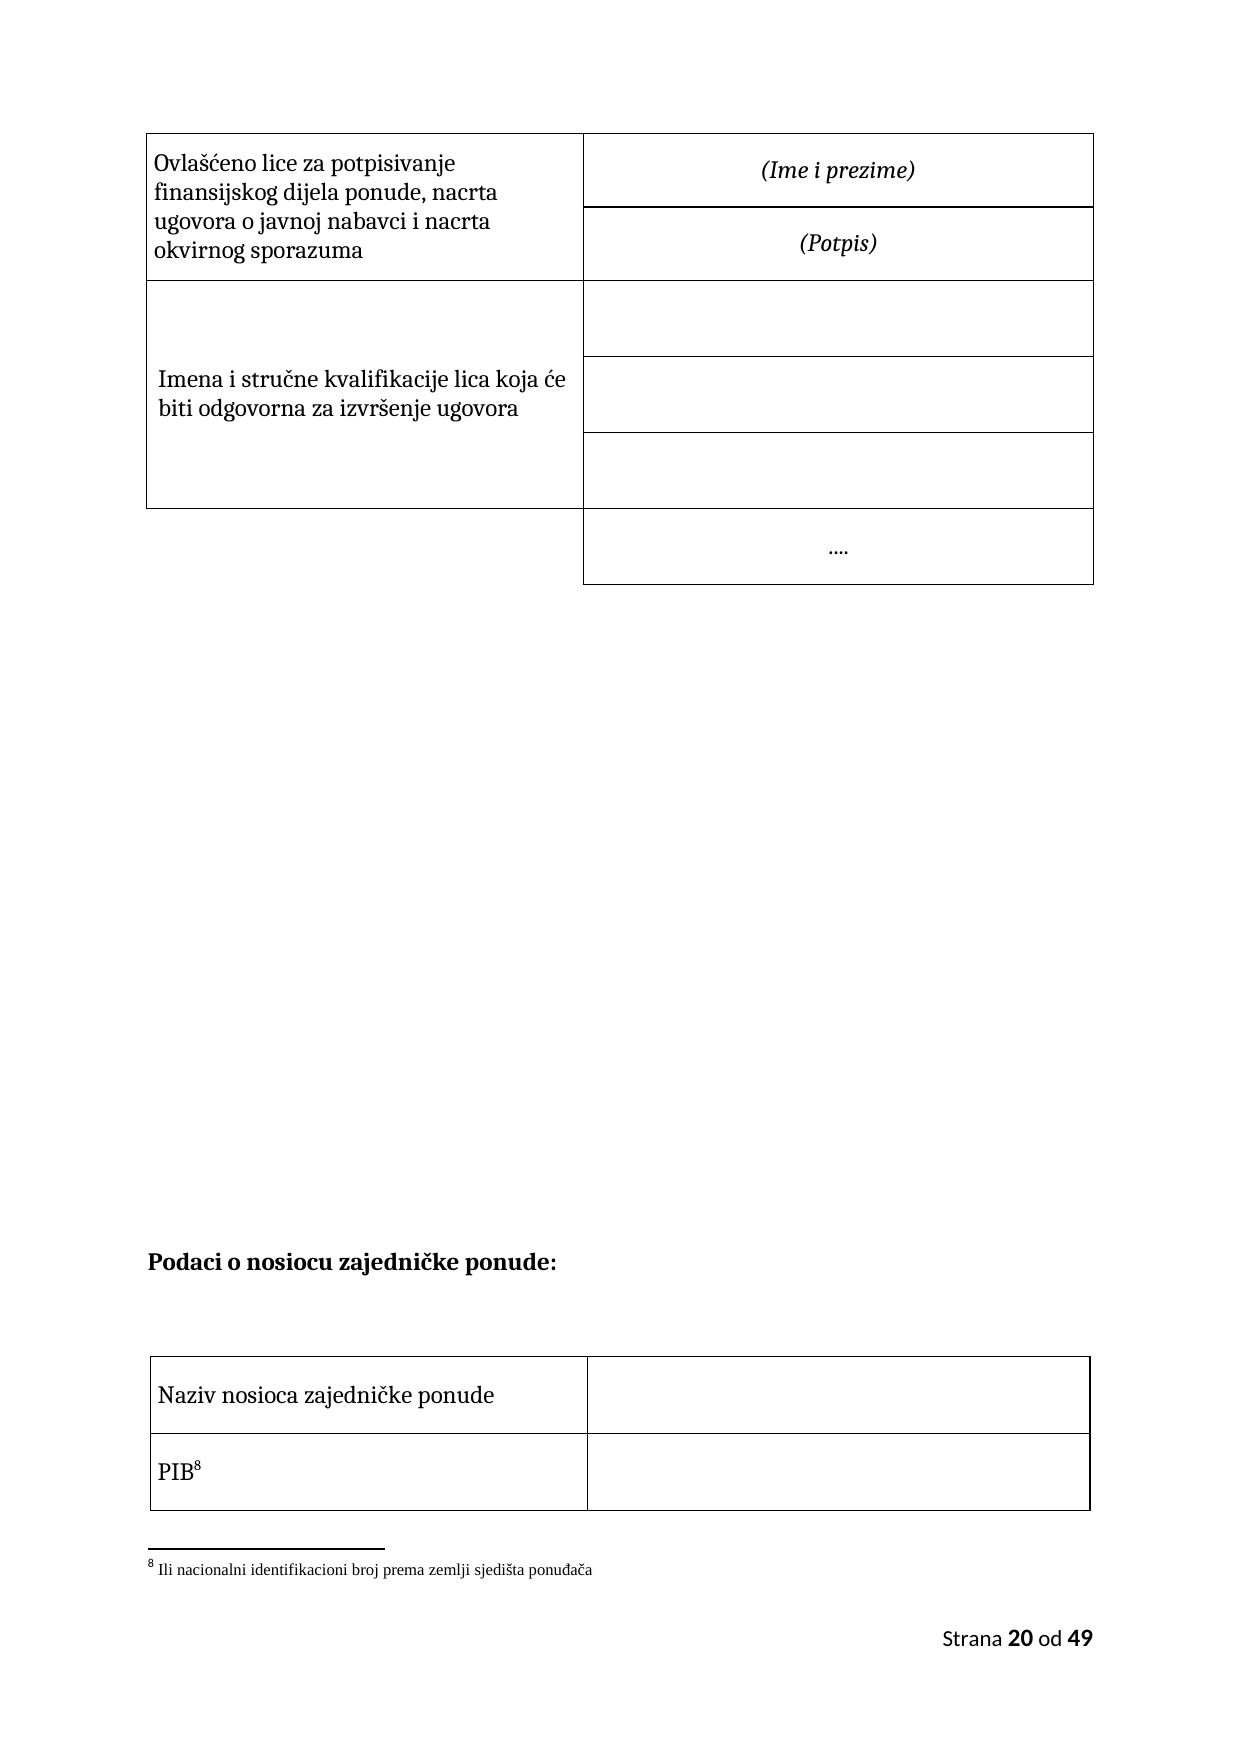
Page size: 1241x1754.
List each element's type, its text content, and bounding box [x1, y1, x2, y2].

table_cell [584, 433, 1093, 508]
table_cell [588, 1434, 1089, 1510]
table_header Naziv nosioca zajedničke ponude [151, 1357, 587, 1433]
table_cell Ovlašćeno lice za potpisivanje finansijskog dijela ponude, nacrta ugovora o javnoj nabavci i nacrta okvirnog sporazuma [147, 134, 583, 280]
table_cell .... [584, 509, 1093, 583]
table_cell PIB [151, 1434, 587, 1510]
table_header [588, 1357, 1089, 1433]
table_cell Imena i stručne kvalifikacije lica koja će biti odgovorna za izvršenje ugovora [147, 281, 583, 508]
table_cell [584, 281, 1093, 356]
text Podaci o nosiocu zajedničke ponude: [148, 1248, 1093, 1277]
table_cell (Ime i prezime) [584, 134, 1093, 206]
table_cell [584, 357, 1093, 432]
table_cell (Potpis) [584, 208, 1093, 280]
